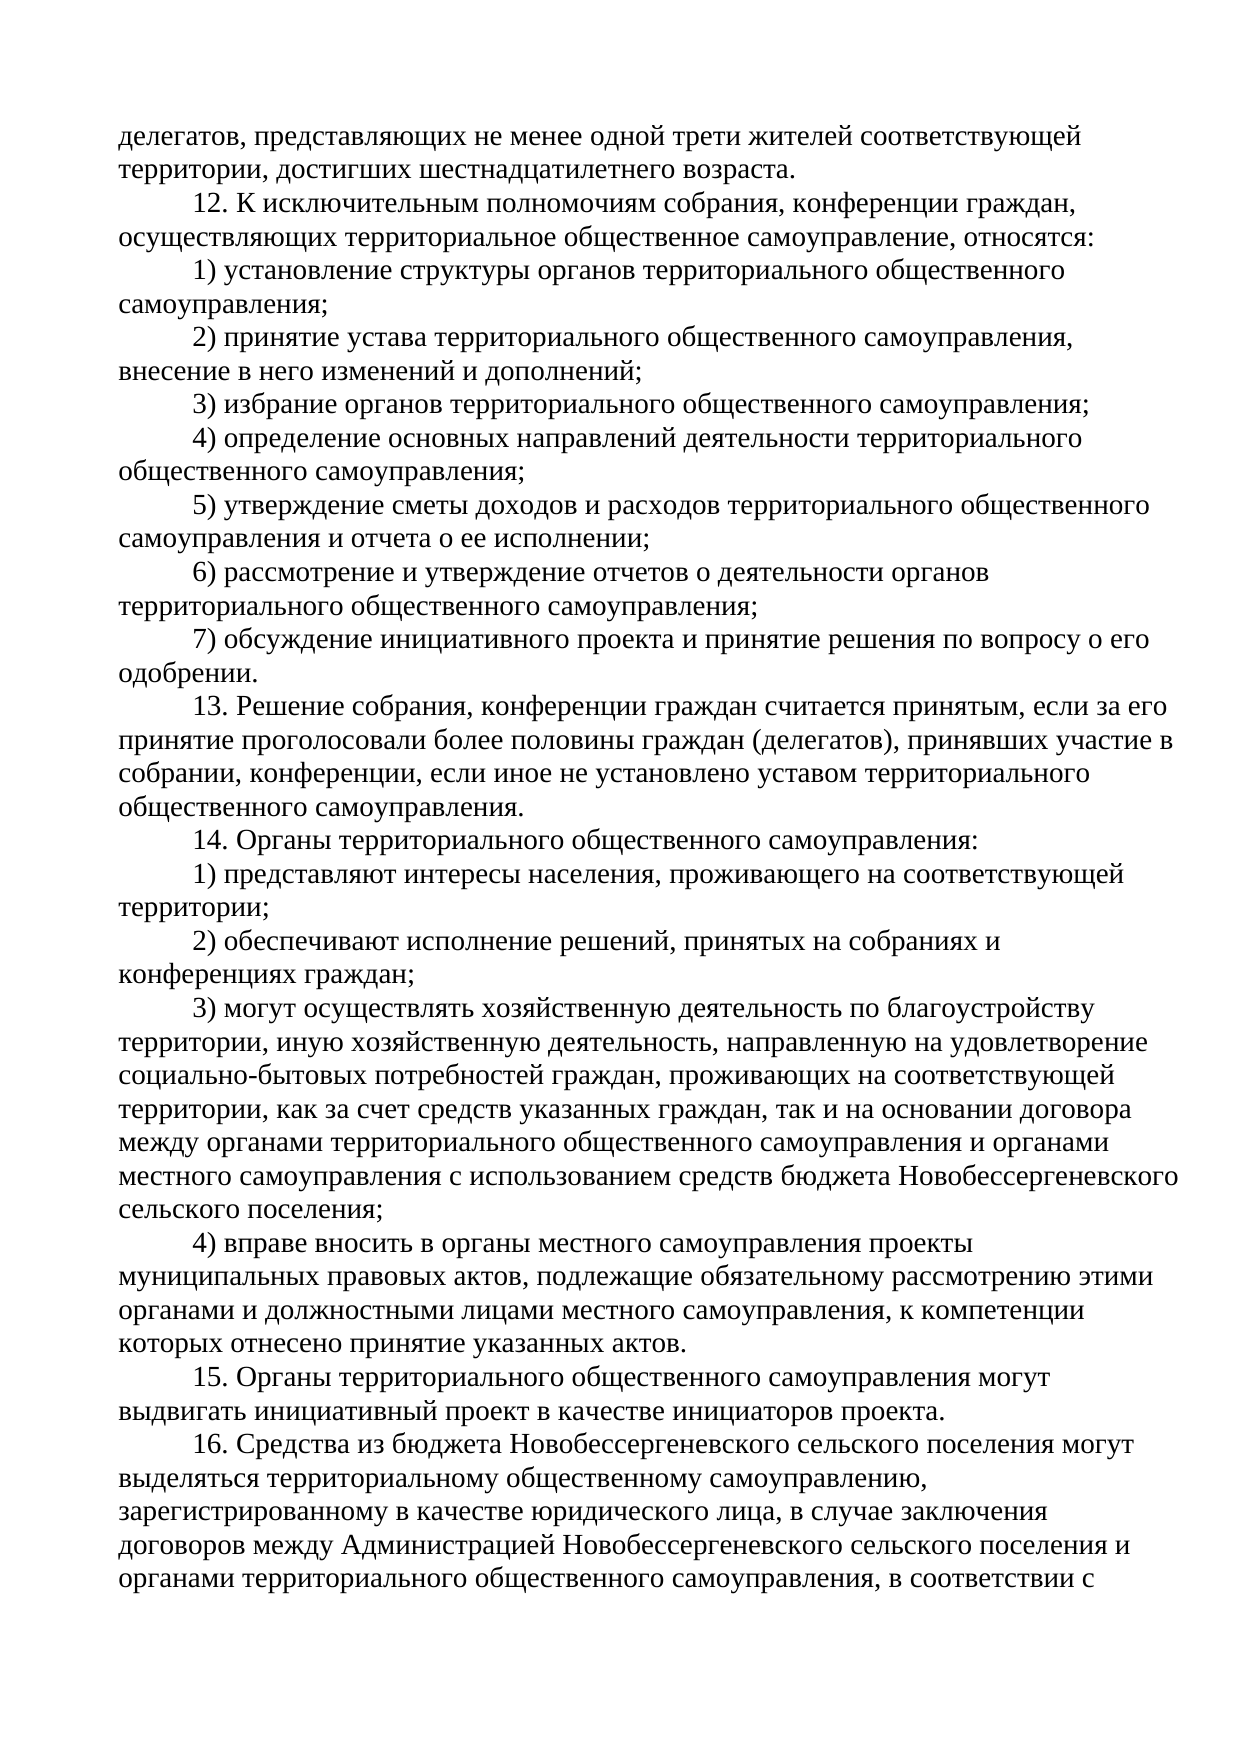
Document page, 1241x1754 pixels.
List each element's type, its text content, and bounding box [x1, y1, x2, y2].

text 15. Органы территориального общественного самоуправления могут выдвигать инициативный проект в качестве инициаторов проекта. [118, 1359, 1181, 1426]
text 2) принятие устава территориального общественного самоуправления, внесение в него изменений и дополнений; [118, 319, 1181, 386]
text 2) обеспечивают исполнение решений, принятых на собраниях и конференциях граждан; [118, 923, 1181, 990]
text 5) утверждение сметы доходов и расходов территориального общественного самоуправления и отчета о ее исполнении; [118, 487, 1181, 554]
text 3) могут осуществлять хозяйственную деятельность по благоустройству территории, иную хозяйственную деятельность, направленную на удовлетворение социально-бытовых потребностей граждан, проживающих на соответствующей территории, как за счет средств указанных граждан, так и на основании договора между органами территориального общественного самоуправления и органами местного самоуправления с использованием средств бюджета Новобессергеневского сельского поселения; [118, 990, 1181, 1225]
text 3) избрание органов территориального общественного самоуправления; [118, 386, 1181, 420]
text 7) обсуждение инициативного проекта и принятие решения по вопросу о его одобрении. [118, 621, 1181, 688]
text 1) представляют интересы населения, проживающего на соответствующей территории; [118, 856, 1181, 923]
text 12. К исключительным полномочиям собрания, конференции граждан, осуществляющих территориальное общественное самоуправление, относятся: [118, 185, 1181, 252]
text 4) вправе вносить в органы местного самоуправления проекты муниципальных правовых актов, подлежащие обязательному рассмотрению этими органами и должностными лицами местного самоуправления, к компетенции которых отнесено принятие указанных актов. [118, 1225, 1181, 1359]
text 14. Органы территориального общественного самоуправления: [118, 822, 1181, 856]
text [118, 1426, 1181, 1594]
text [118, 118, 1181, 185]
text 4) определение основных направлений деятельности территориального общественного самоуправления; [118, 420, 1181, 487]
text 13. Решение собрания, конференции граждан считается принятым, если за его принятие проголосовали более половины граждан (делегатов), принявших участие в собрании, конференции, если иное не установлено уставом территориального общественного самоуправления. [118, 688, 1181, 822]
text 1) установление структуры органов территориального общественного самоуправления; [118, 252, 1181, 319]
text 6) рассмотрение и утверждение отчетов о деятельности органов территориального общественного самоуправления; [118, 554, 1181, 621]
